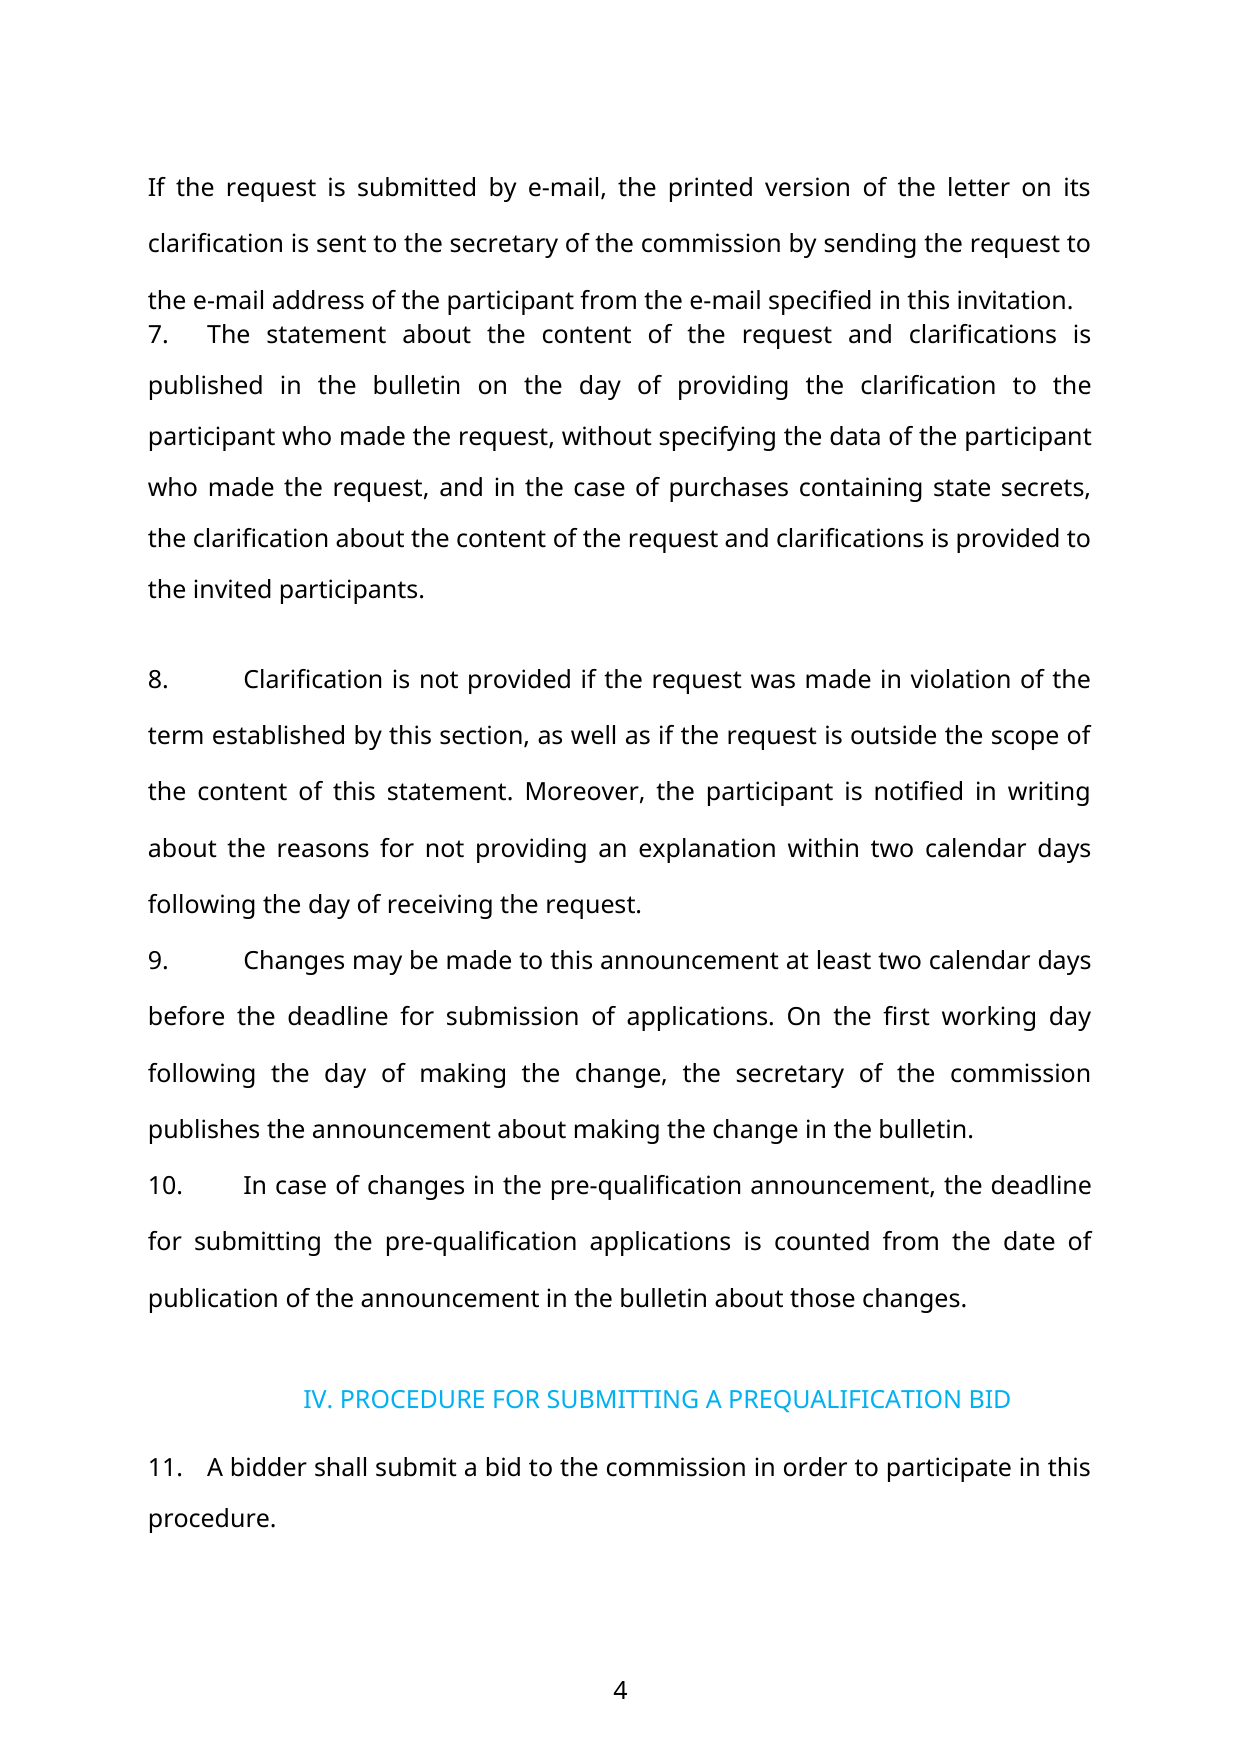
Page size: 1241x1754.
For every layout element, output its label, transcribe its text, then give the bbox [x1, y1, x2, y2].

text 7. The statement about the content of the request and clarifications is published in the bulletin on the day of providing the clarification to the participant who made the request, without specifying the data of the participant who made the request, and in the case of purchases containing state secrets, the clarification about the content of the request and clarifications is provided to the invited participants. [148, 316, 1092, 606]
text 9. Changes may be made to this announcement at least two calendar days before the deadline for submission of applications. On the first working day following the day of making the change, the secretary of the commission publishes the announcement about making the change in the bulletin. [148, 921, 1092, 1146]
text 10. In case of changes in the pre-qualification announcement, the deadline for submitting the pre-qualification applications is counted from the date of publication of the announcement in the bulletin about those changes. [148, 1146, 1092, 1314]
text If the request is submitted by e-mail, the printed version of the letter on its clarification is sent to the secretary of the commission by sending the request to the e-mail address of the participant from the e-mail specified in this invitation. [148, 148, 1092, 316]
text 8. Clarification is not provided if the request was made in violation of the term established by this section, as well as if the request is outside the scope of the content of this statement. Moreover, the participant is notified in writing about the reasons for not providing an explanation within two calendar days following the day of receiving the request. [148, 639, 1092, 921]
text 11. A bidder shall submit a bid to the commission in order to participate in this procedure. [148, 1450, 1092, 1535]
text IV. PROCEDURE FOR SUBMITTING A PREQUALIFICATION BID [148, 1382, 1092, 1416]
